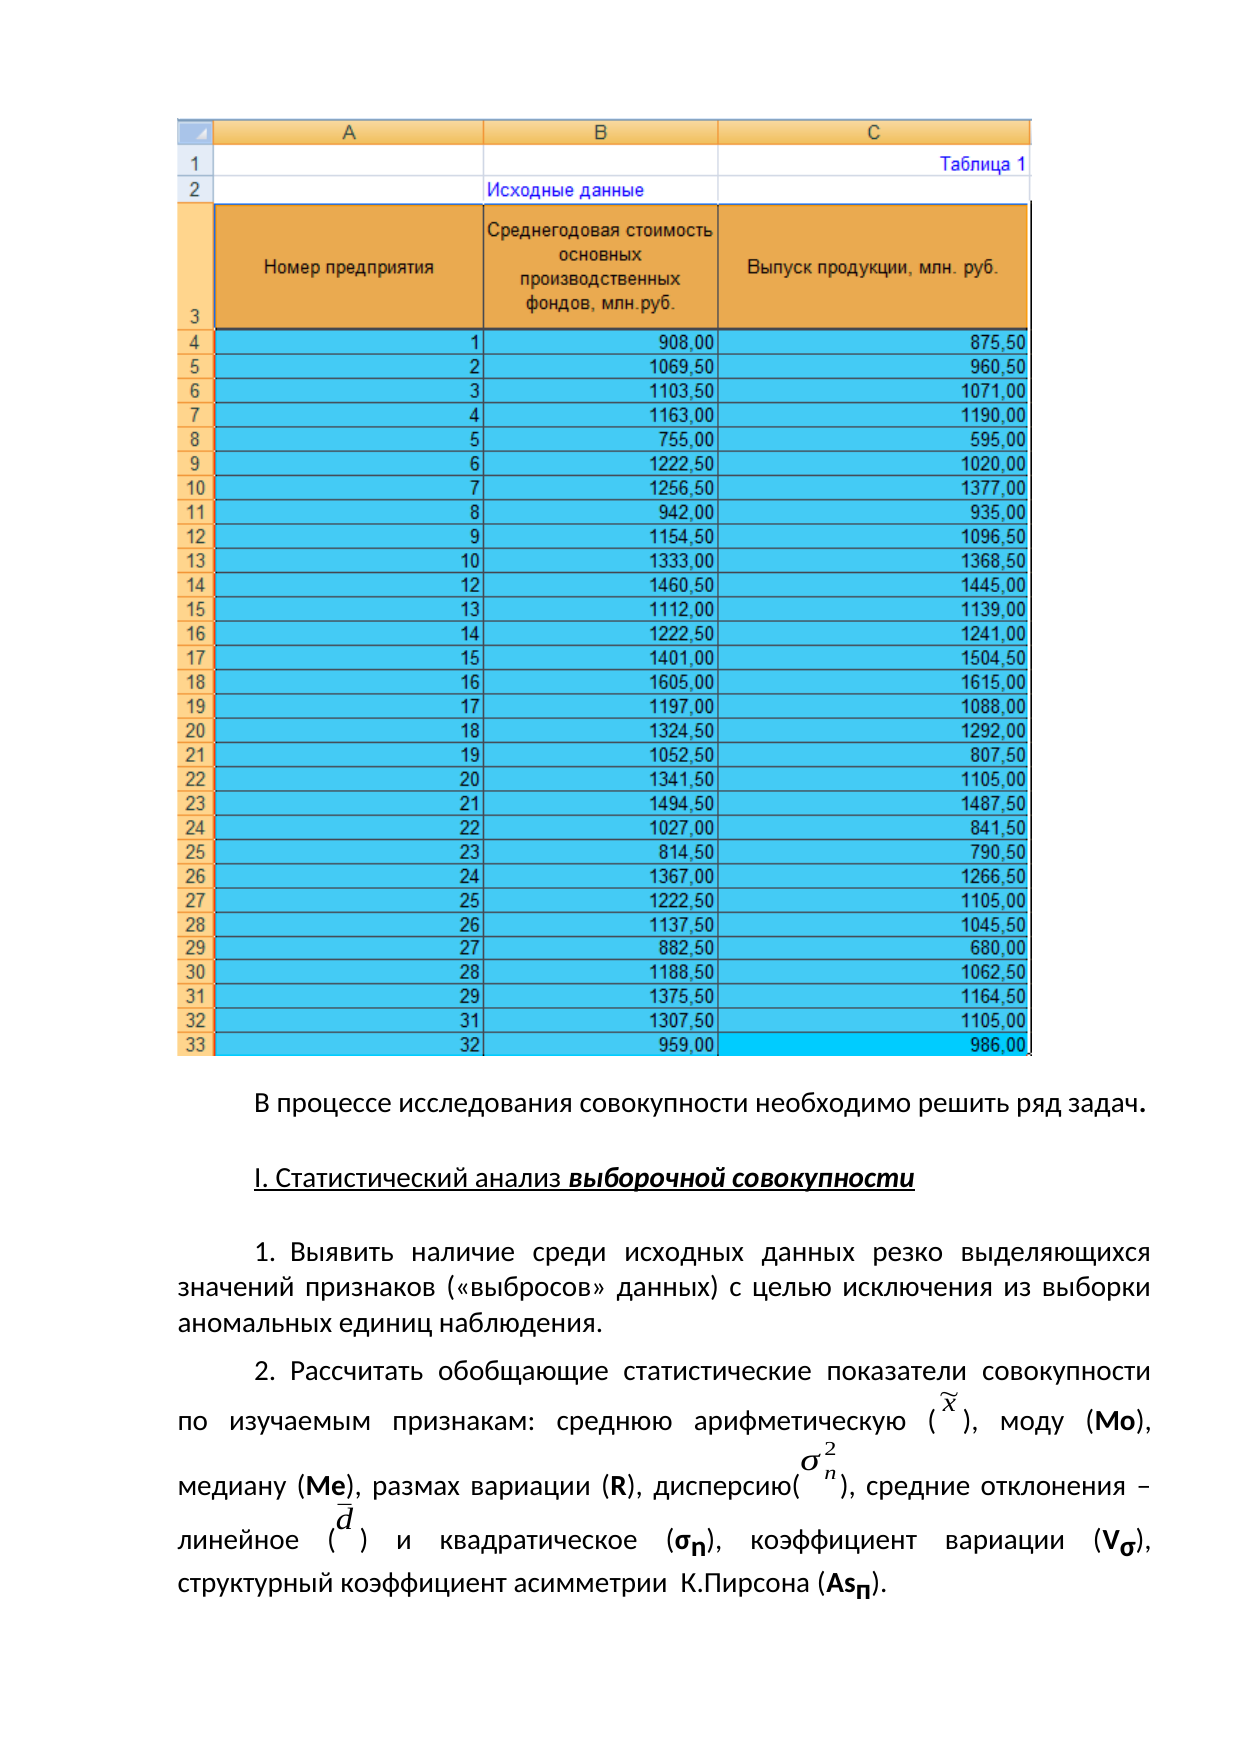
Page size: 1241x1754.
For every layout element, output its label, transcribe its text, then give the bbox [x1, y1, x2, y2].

text Статистический анализ выборочной совокупности [177, 1159, 1152, 1194]
list Выявить наличие среди исходных данных резко выделяющихся значений признаков («выбросов» данных) с целью исключения из выборки аномальных единиц наблюдения. [177, 1233, 1152, 1340]
list Рассчитать обобщающие статистические показатели совокупности по изучаемым признакам: среднюю арифметическую (), моду (Мо), медиану (Ме), размах вариации (R), дисперсию(), средние отклонения – линейное () и квадратическое (σn), коэффициент вариации (Vσ), структурный коэффициент асимметрии К.Пирсона (Asп). [177, 1352, 1152, 1607]
picture [177, 118, 1032, 1056]
text В процессе исследования совокупности необходимо решить ряд задач. [177, 1084, 1152, 1120]
